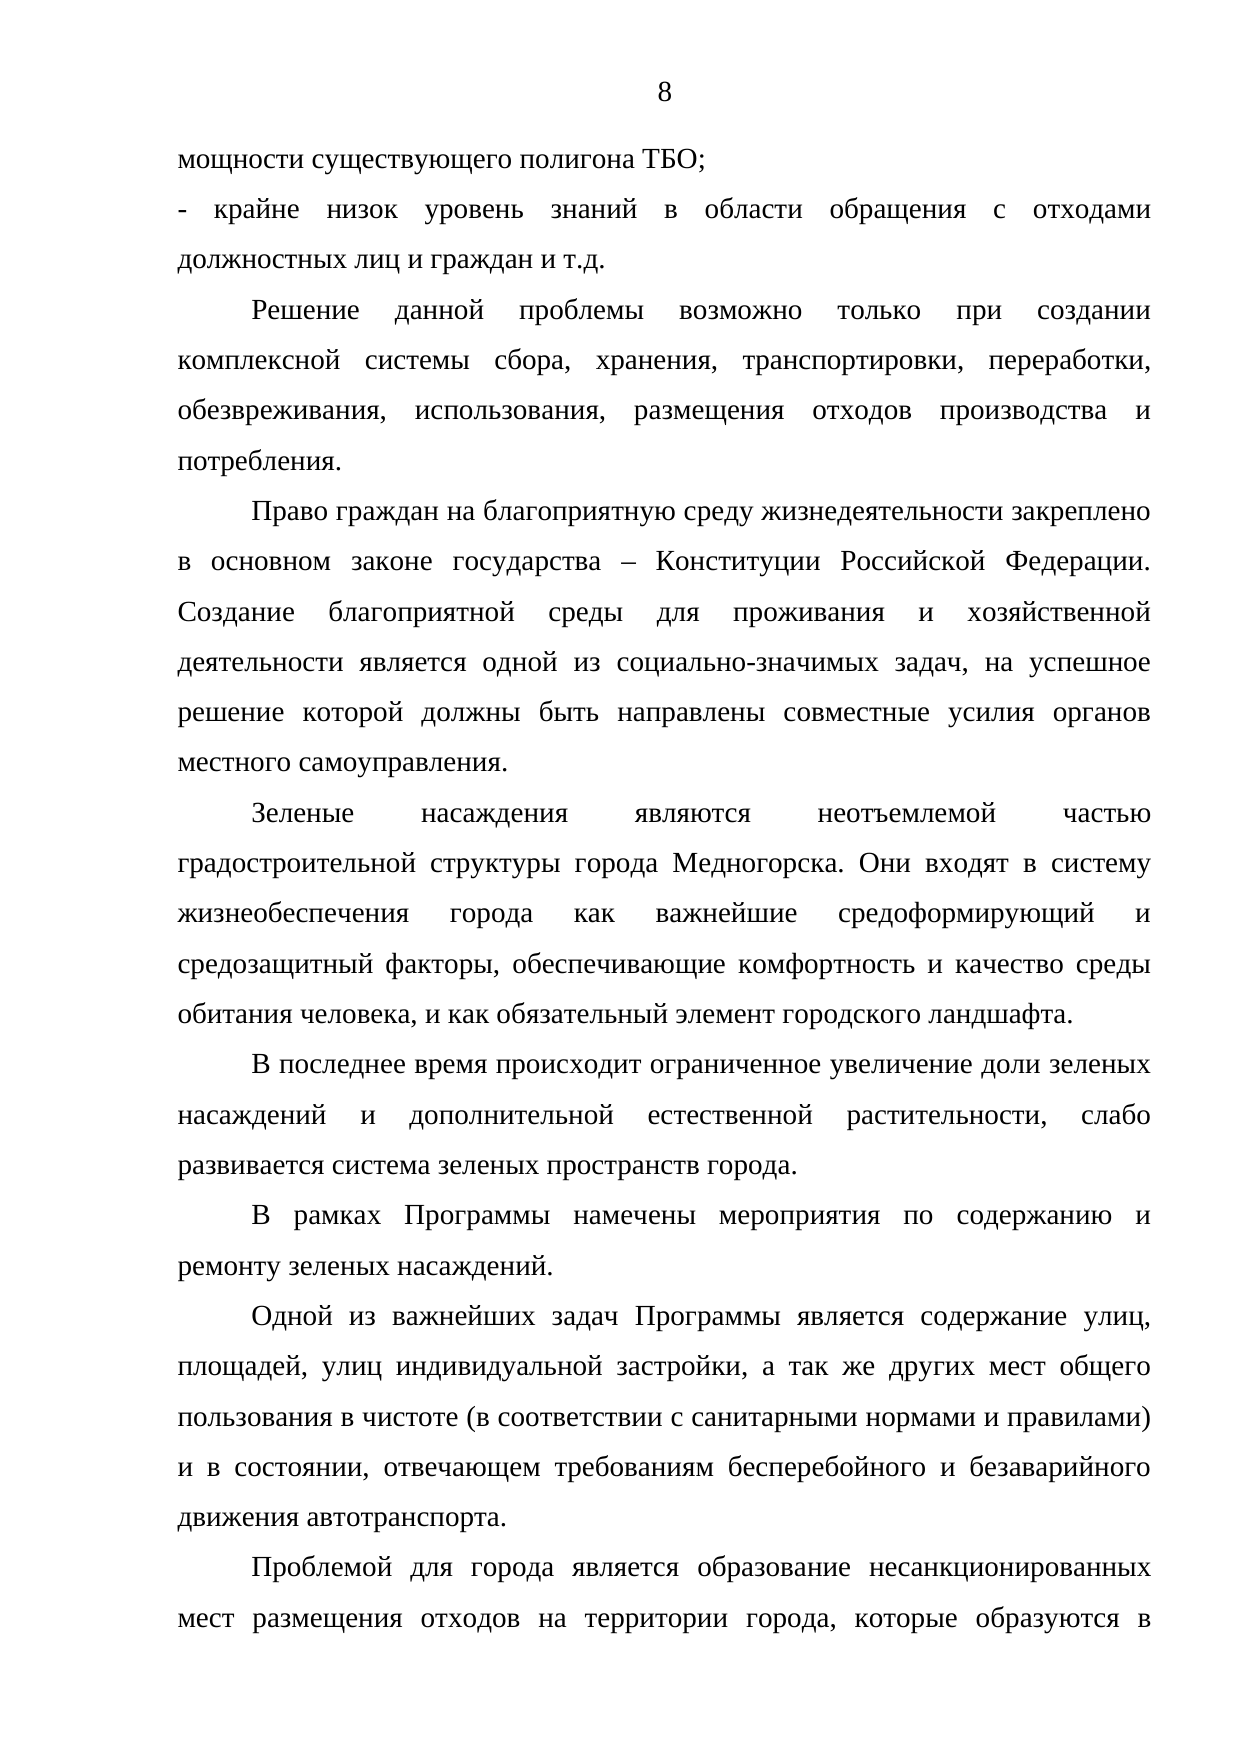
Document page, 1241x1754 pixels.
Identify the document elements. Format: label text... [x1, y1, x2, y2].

text Право граждан на благоприятную среду жизнедеятельности закреплено в основном законе государства – Конституции Российской Федерации. Создание благоприятной среды для проживания и хозяйственной деятельности является одной из социально-значимых задач, на успешное решение которой должны быть направлены совместные усилия органов местного самоуправления. [177, 493, 1152, 778]
text В рамках Программы намечены мероприятия по содержанию и ремонту зеленых насаждений. [177, 1197, 1152, 1281]
text В последнее время происходит ограниченное увеличение доли зеленых насаждений и дополнительной естественной растительности, слабо развивается система зеленых пространств города. [177, 1046, 1152, 1181]
text - крайне низок уровень знаний в области обращения с отходами должностных лиц и граждан и т.д. [177, 191, 1152, 275]
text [177, 141, 1152, 174]
text Одной из важнейших задач Программы является содержание улиц, площадей, улиц индивидуальной застройки, а так же других мест общего пользования в чистоте (в соответствии с санитарными нормами и правилами) и в состоянии, отвечающем требованиям бесперебойного и безаварийного движения автотранспорта. [177, 1298, 1152, 1533]
text Зеленые насаждения являются неотъемлемой частью градостроительной структуры города Медногорска. Они входят в систему жизнеобеспечения города как важнейшие средоформирующий и средозащитный факторы, обеспечивающие комфортность и качество среды обитания человека, и как обязательный элемент городского ландшафта. [177, 795, 1152, 1030]
text Решение данной проблемы возможно только при создании комплексной системы сбора, хранения, транспортировки, переработки, обезвреживания, использования, размещения отходов производства и потребления. [177, 292, 1152, 476]
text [177, 1549, 1152, 1633]
